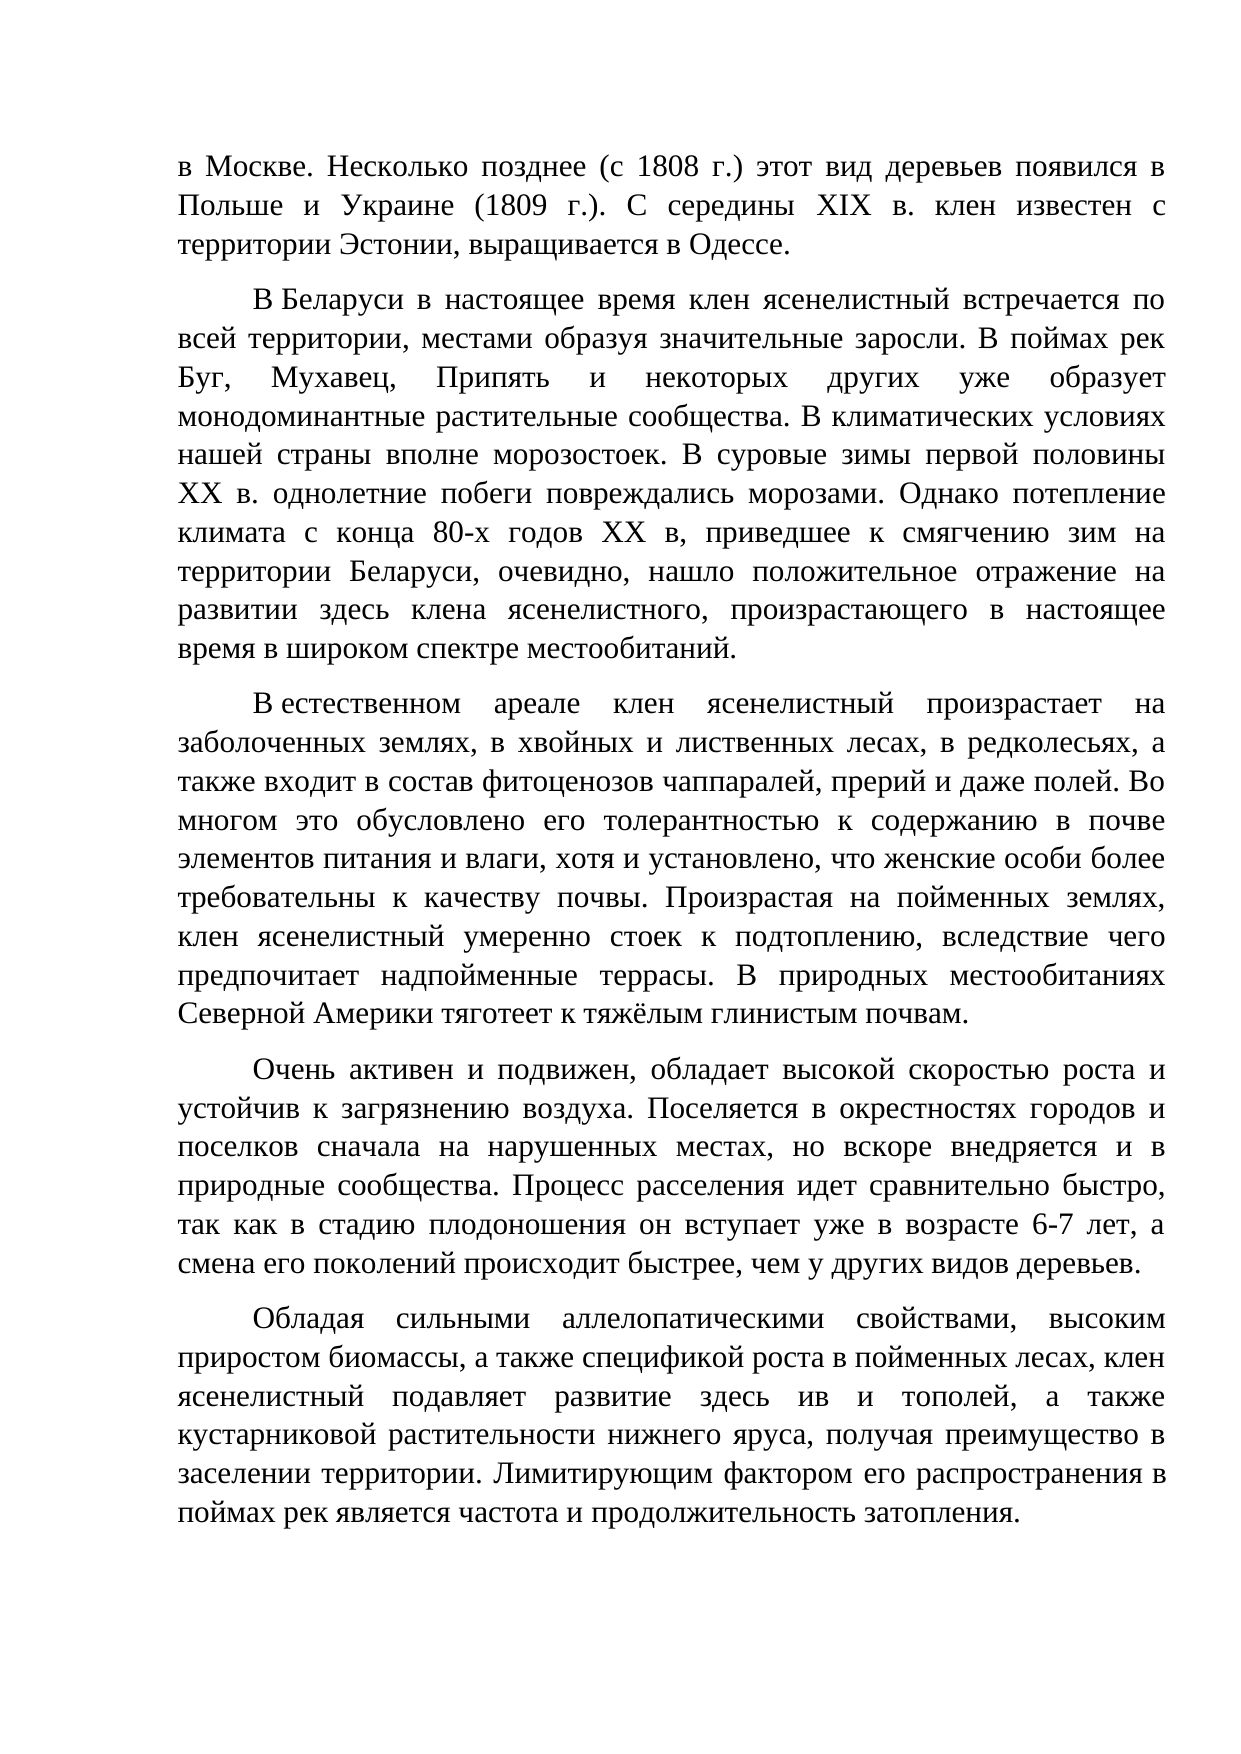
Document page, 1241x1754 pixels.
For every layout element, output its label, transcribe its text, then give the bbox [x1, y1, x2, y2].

text Очень активен и подвижен, обладает высокой скоростью роста и устойчив к загрязнению воздуха. Поселяется в окрестностях городов и поселков сначала на нарушенных местах, но вскоре внедряется и в природные сообщества. Процесс расселения идет сравнительно быстро, так как в стадию плодоношения он вступает уже в возрасте 6-7 лет, а смена его поколений происходит быстрее, чем у других видов деревьев. [177, 1050, 1167, 1280]
text Обладая сильными аллелопатическими свойствами, высоким приростом биомассы, а также спецификой роста в пойменных лесах, клен ясенелистный подавляет развитие здесь ив и тополей, а также кустарниковой растительности нижнего яруса, получая преимущество в заселении территории. Лимитирующим фактором его распространения в поймах рек является частота и продолжительность затопления. [177, 1299, 1167, 1529]
text В естественном ареале клен ясенелистный произрастает на заболоченных землях, в хвойных и лиственных лесах, в редколесьях, а также входит в состав фитоценозов чаппаралей, прерий и даже полей. Во многом это обусловлено его толерантностью к содержанию в почве элементов питания и влаги, хотя и установлено, что женские особи более требовательны к качеству почвы. Произрастая на пойменных землях, клен ясенелистный умеренно стоек к подтоплению, вследствие чего предпочитает надпойменные террасы. В природных местообитаниях Северной Америки тяготеет к тяжёлым глинистым почвам. [177, 685, 1167, 1031]
text В Беларуси в настоящее время клен ясенелистный встречается по всей территории, местами образуя значительные заросли. В поймах рек Буг, Мухавец, Припять и некоторых других уже образует монодоминантные растительные сообщества. В климатических условиях нашей страны вполне морозостоек. В суровые зимы первой половины ХХ в. однолетние побеги повреждались морозами. Однако потепление климата с конца 80-х годов ХХ в, приведшее к смягчению зим на территории Беларуси, очевидно, нашло положительное отражение на развитии здесь клена ясенелистного, произрастающего в настоящее время в широком спектре местообитаний. [177, 281, 1167, 665]
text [177, 148, 1167, 261]
